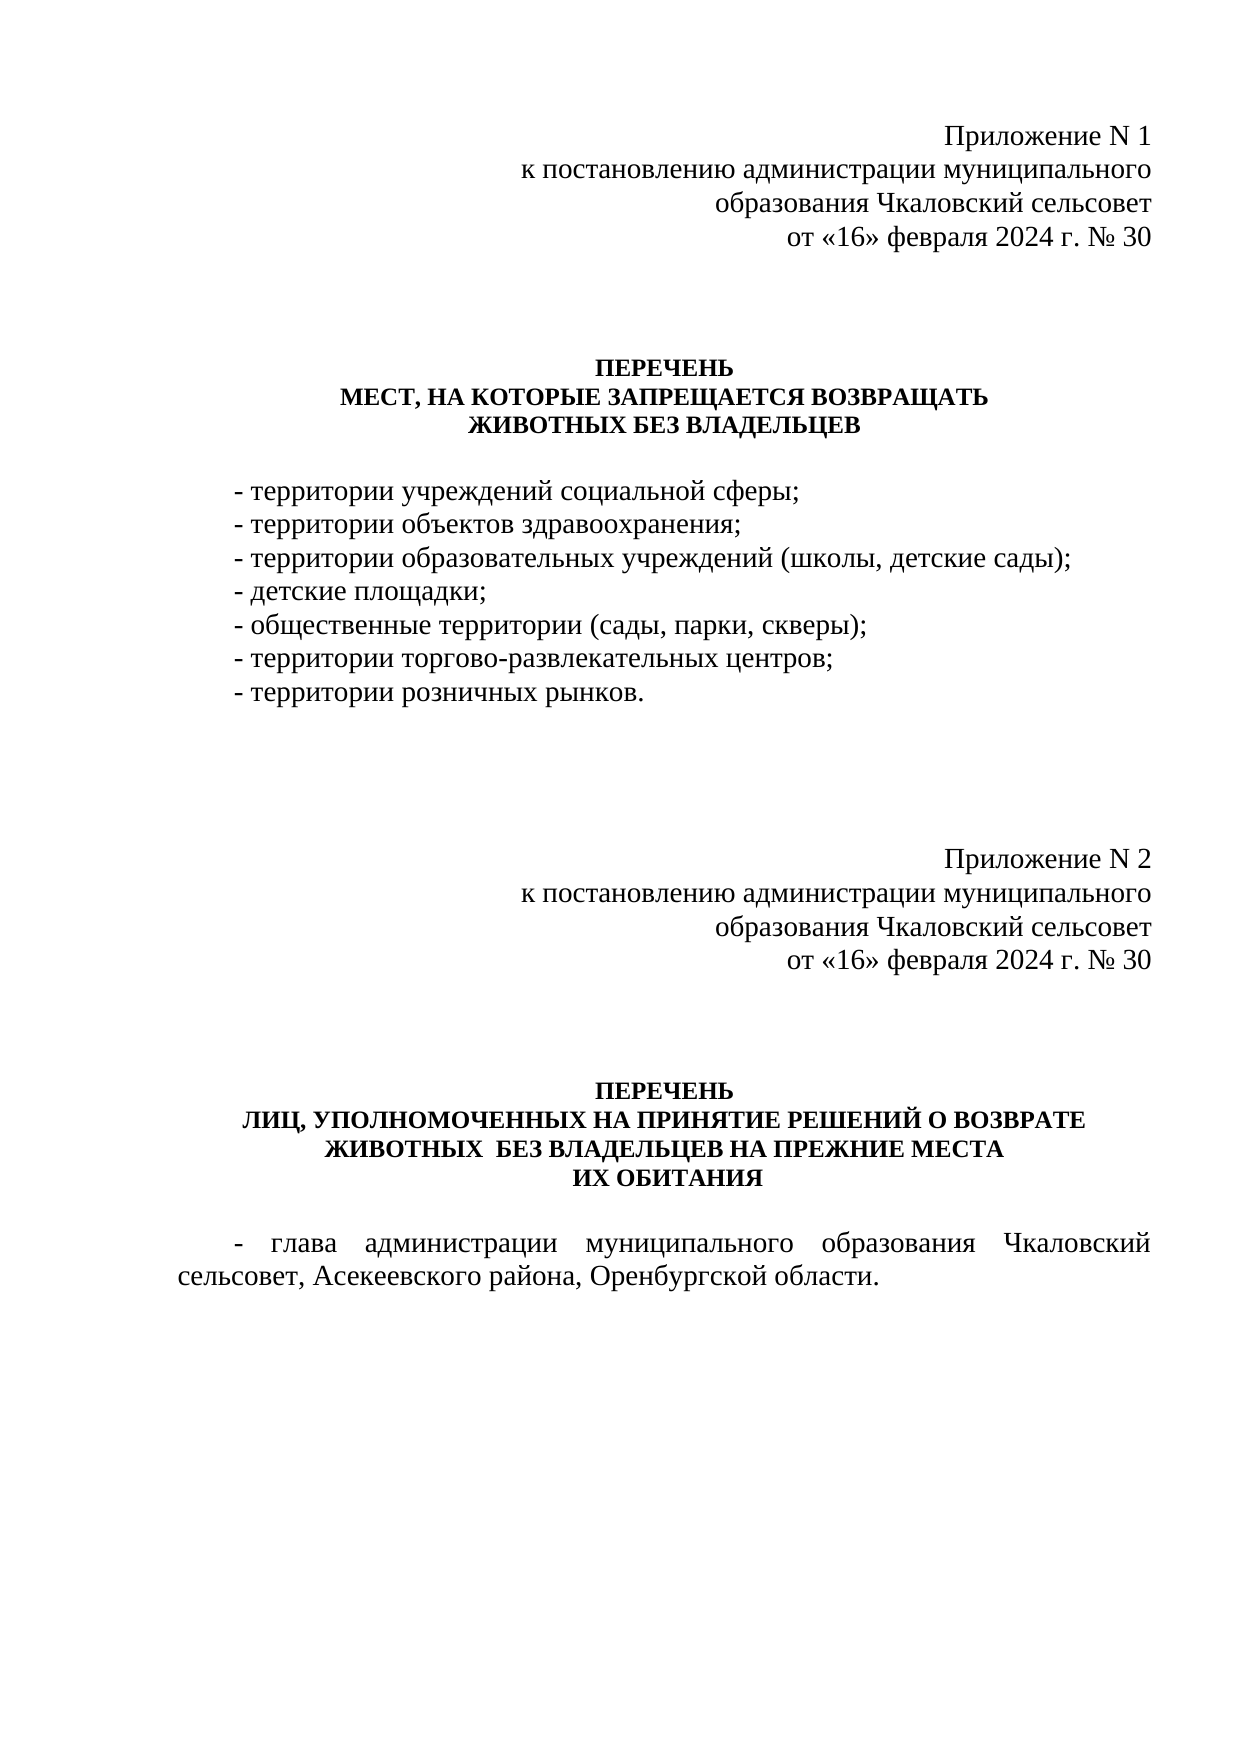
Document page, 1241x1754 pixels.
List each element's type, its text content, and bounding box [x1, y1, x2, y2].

text ПЕРЕЧЕНЬ [177, 353, 1152, 382]
text - глава администрации муниципального образования Чкаловский сельсовет, Асекеевского района, Оренбургской области. [177, 1225, 1152, 1292]
text - территории объектов здравоохранения; [177, 506, 1152, 540]
text образования Чкаловский сельсовет [177, 909, 1152, 942]
text Приложение N 2 [177, 842, 1152, 875]
text - территории розничных рынков. [177, 674, 1152, 707]
text - общественные территории (сады, парки, скверы); [177, 607, 1152, 640]
text к постановлению администрации муниципального [177, 875, 1152, 909]
text - территории учреждений социальной сферы; [177, 473, 1152, 506]
text ЛИЦ, УПОЛНОМОЧЕННЫХ НА ПРИНЯТИЕ РЕШЕНИЙ О ВОЗВРАТЕ ЖИВОТНЫХ БЕЗ ВЛАДЕЛЬЦЕВ НА ПРЕЖНИЕ МЕСТА [177, 1105, 1152, 1163]
text от «16» февраля 2024 г. № 30 [177, 219, 1152, 252]
text ПЕРЕЧЕНЬ [177, 1076, 1152, 1105]
text образования Чкаловский сельсовет [177, 185, 1152, 219]
text ИХ ОБИТАНИЯ [177, 1163, 1152, 1191]
text - территории торгово-развлекательных центров; [177, 640, 1152, 674]
text Приложение N 1 [177, 118, 1152, 152]
text от «16» февраля 2024 г. № 30 [177, 942, 1152, 976]
text - детские площадки; [177, 573, 1152, 607]
text к постановлению администрации муниципального [177, 152, 1152, 185]
text ЖИВОТНЫХ БЕЗ ВЛАДЕЛЬЦЕВ [177, 410, 1152, 439]
text - территории образовательных учреждений (школы, детские сады); [177, 540, 1152, 573]
text МЕСТ, НА КОТОРЫЕ ЗАПРЕЩАЕТСЯ ВОЗВРАЩАТЬ [177, 382, 1152, 410]
